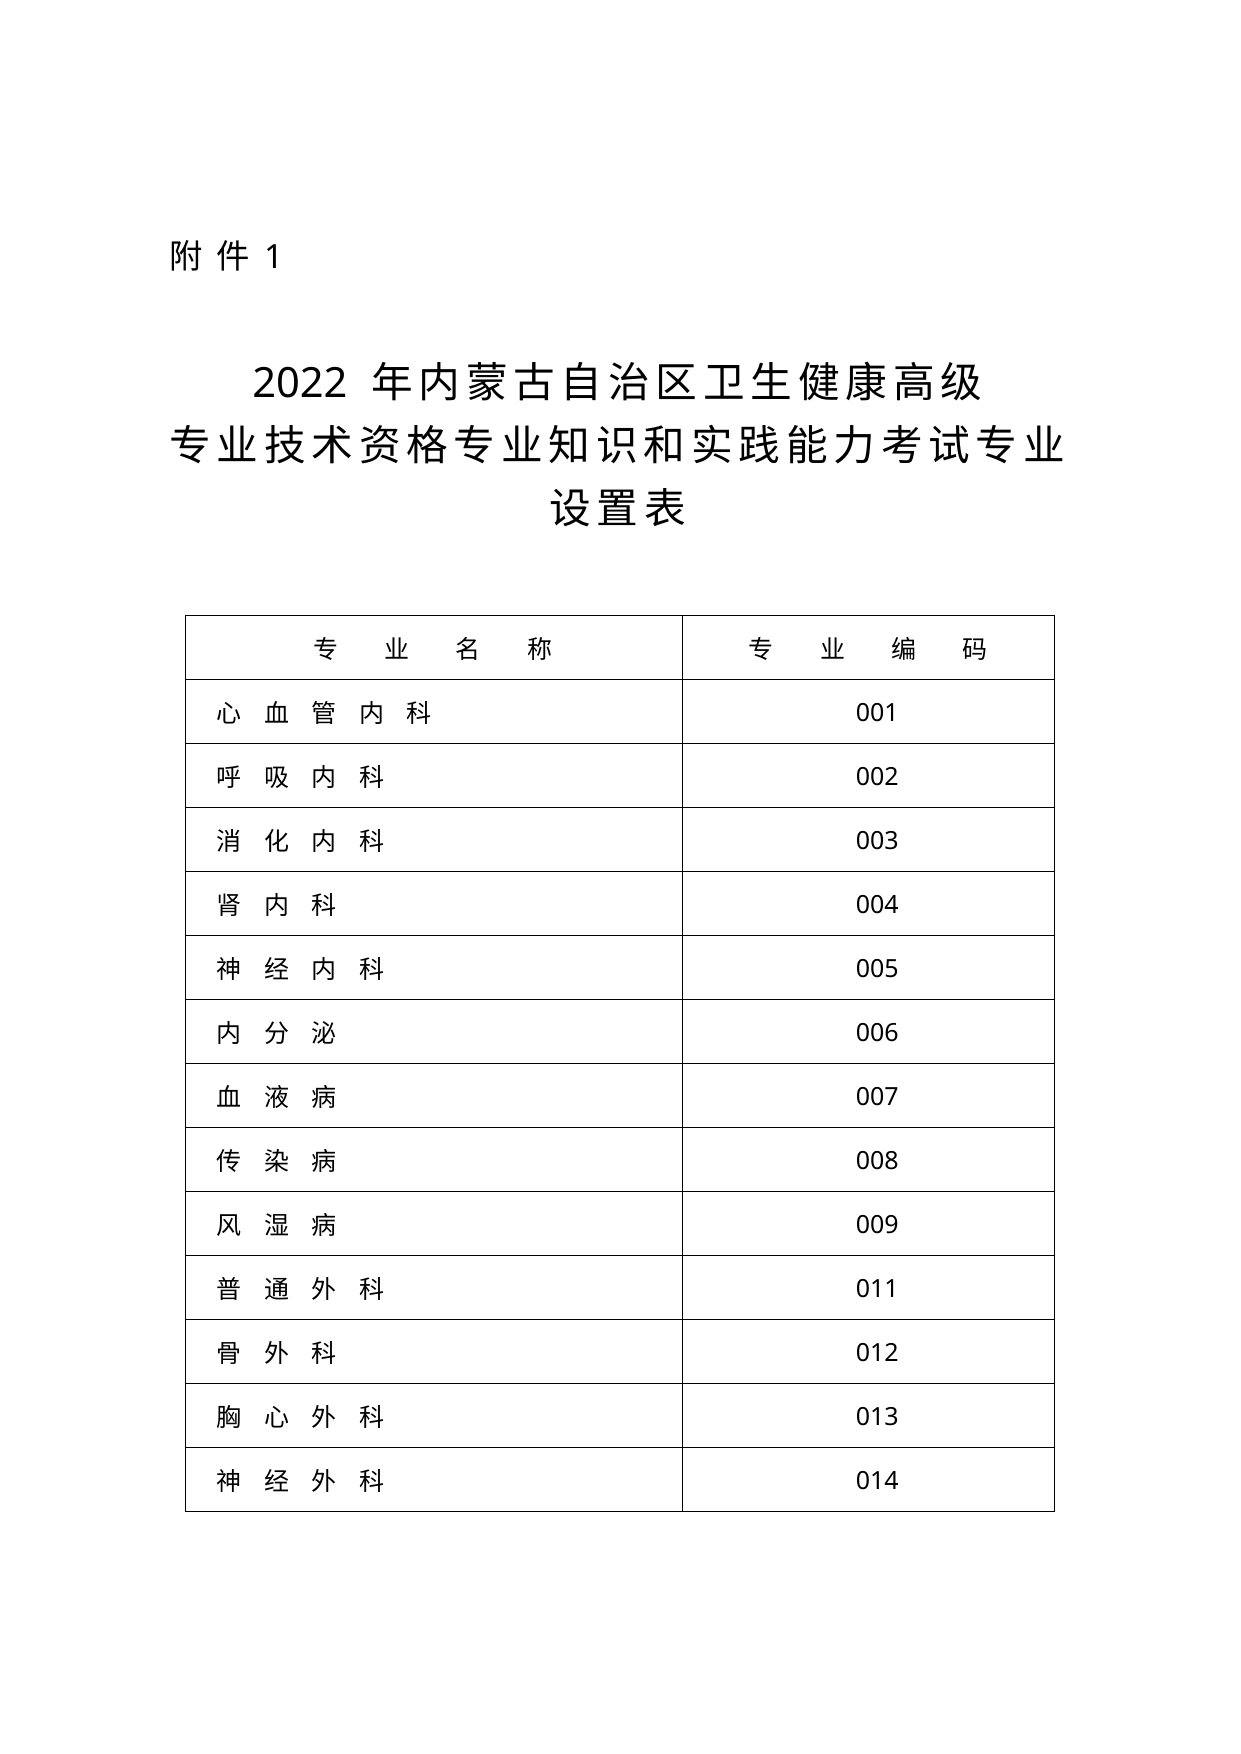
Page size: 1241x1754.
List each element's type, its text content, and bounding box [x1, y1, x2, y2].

table_cell 消化内科 [186, 808, 682, 871]
table_cell 003 [683, 808, 1054, 871]
table_cell 内分泌 [186, 1000, 682, 1063]
table_header 专 业 编 码 [683, 616, 1054, 679]
text 附件1 [169, 222, 1071, 285]
table_cell 011 [683, 1256, 1054, 1319]
table_cell 008 [683, 1128, 1054, 1191]
table_cell 肾内科 [186, 872, 682, 935]
table_cell 009 [683, 1192, 1054, 1255]
table_cell 呼吸内科 [186, 744, 682, 807]
table_cell 012 [683, 1320, 1054, 1383]
text 专业技术资格专业知识和实践能力考试专业设置表 [169, 411, 1071, 537]
table_cell 002 [683, 744, 1054, 807]
table_cell 血液病 [186, 1064, 682, 1127]
table_cell 006 [683, 1000, 1054, 1063]
table_cell 005 [683, 936, 1054, 999]
table_cell 007 [683, 1064, 1054, 1127]
table_cell 骨外科 [186, 1320, 682, 1383]
table_cell 014 [683, 1448, 1054, 1511]
table_cell 013 [683, 1384, 1054, 1447]
table_cell 神经内科 [186, 936, 682, 999]
table_cell 001 [683, 680, 1054, 743]
table_cell 神经外科 [186, 1448, 682, 1511]
table_cell 胸心外科 [186, 1384, 682, 1447]
table_cell 心血管内科 [186, 680, 682, 743]
table_header 专 业 名 称 [186, 616, 682, 679]
text 2022年内蒙古自治区卫生健康高级 [169, 348, 1071, 411]
table_cell 普通外科 [186, 1256, 682, 1319]
table_cell 传染病 [186, 1128, 682, 1191]
table_cell 风湿病 [186, 1192, 682, 1255]
table_cell 004 [683, 872, 1054, 935]
